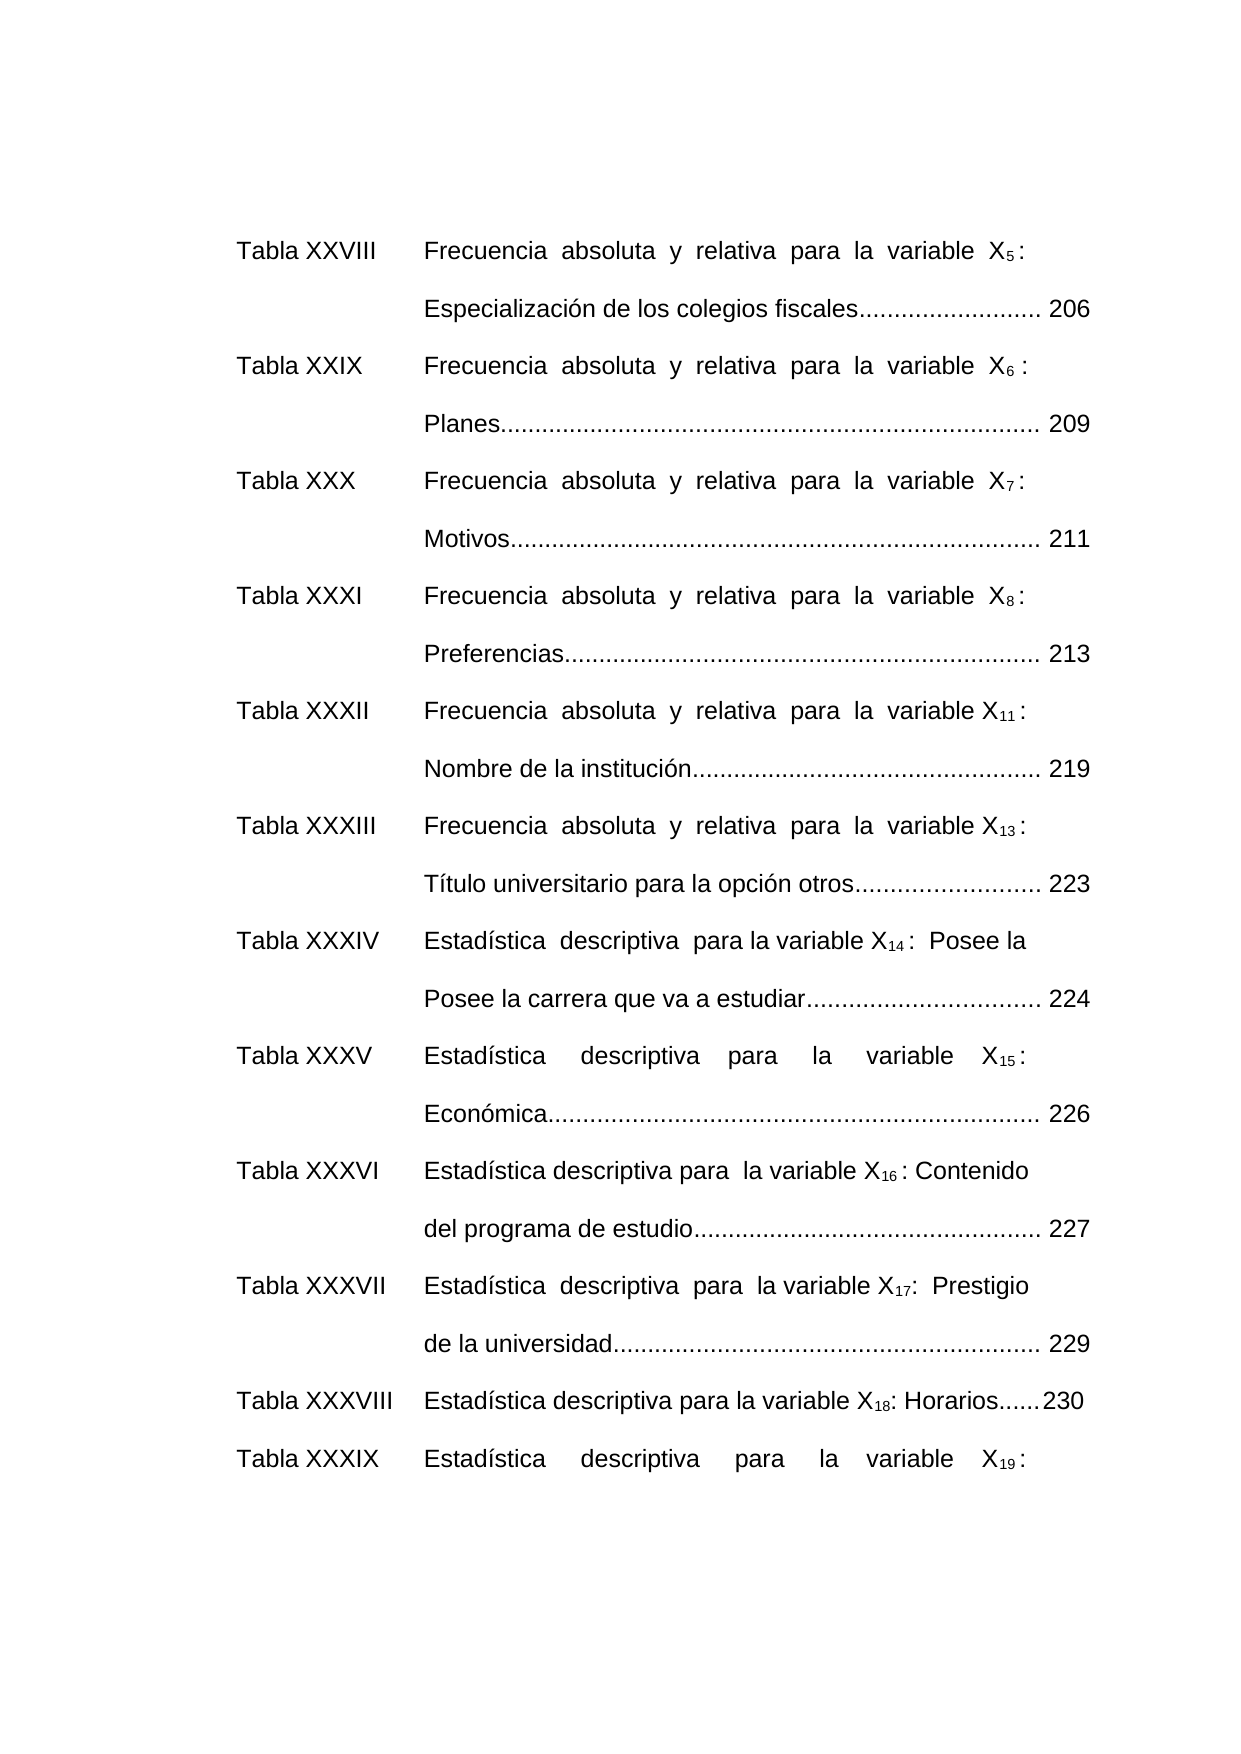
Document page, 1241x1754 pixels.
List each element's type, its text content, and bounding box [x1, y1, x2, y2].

text Planes 209 [310, 409, 1098, 437]
text Especialización de los colegios fiscales 206 [310, 294, 1098, 322]
text Título universitario para la opción otros 223 [310, 869, 1098, 897]
text Tabla XXIX Frecuencia absoluta y relativa para la variable X6 : [236, 351, 1098, 380]
text Motivos 211 [310, 524, 1098, 552]
text Tabla XXXVIII Estadística descriptiva para la variable X18: Horarios...... 230 [236, 1386, 1098, 1415]
text Tabla XXXIV Estadística descriptiva para la variable X14 : Posee la [236, 926, 1098, 955]
text Tabla XXVIII Frecuencia absoluta y relativa para la variable X5 : [236, 236, 1098, 265]
text Tabla XXXIII Frecuencia absoluta y relativa para la variable X13 : [236, 811, 1098, 840]
text Preferencias 213 [310, 639, 1098, 667]
text Nombre de la institución 219 [310, 754, 1098, 782]
text Tabla XXXII Frecuencia absoluta y relativa para la variable X11 : [236, 696, 1098, 725]
text de la universidad 229 [236, 1329, 1098, 1357]
text Tabla XXXI Frecuencia absoluta y relativa para la variable X8 : [236, 581, 1098, 610]
text Tabla XXX Frecuencia absoluta y relativa para la variable X7 : [236, 466, 1098, 495]
text Tabla XXXVI Estadística descriptiva para la variable X16 : Contenido [236, 1156, 1098, 1185]
text Tabla XXXV Estadística descriptiva para la variable X15 : [236, 1041, 1098, 1070]
text Tabla XXXVII Estadística descriptiva para la variable X17: Prestigio [236, 1271, 1098, 1300]
text del programa de estudio 227 [310, 1214, 1098, 1242]
text Posee la carrera que va a estudiar 224 [310, 984, 1098, 1012]
text Económica 226 [236, 1099, 1098, 1127]
text Tabla XXXIX Estadística descriptiva para la variable X19 : [236, 1444, 1098, 1472]
